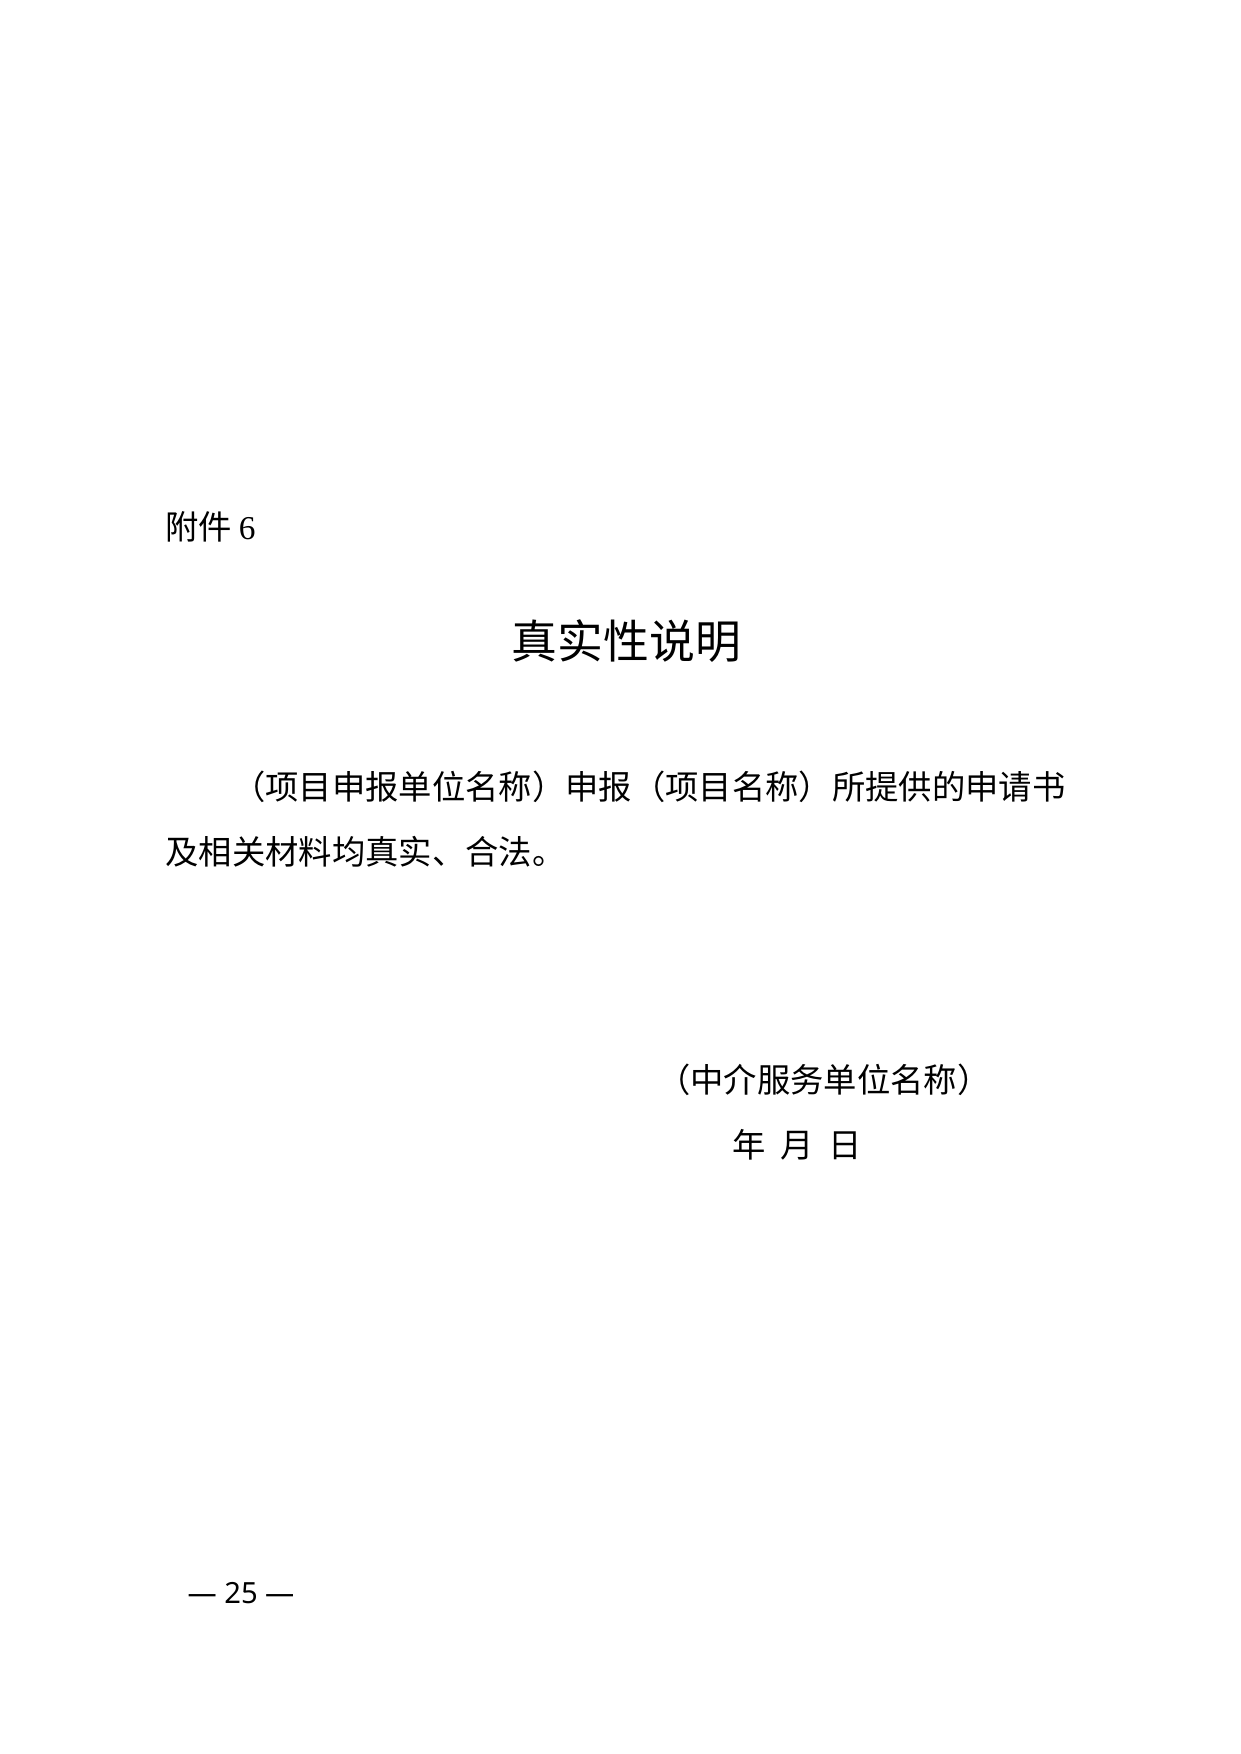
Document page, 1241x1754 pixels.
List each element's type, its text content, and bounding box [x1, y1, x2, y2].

text 真实性说明 [165, 590, 1087, 688]
text 附件6 [165, 493, 1087, 558]
text 年 月 日 [165, 1110, 1087, 1175]
text （项目申报单位名称）申报（项目名称）所提供的申请书及相关材料均真实、合法。 [165, 753, 1087, 883]
text （中介服务单位名称） [165, 1045, 1087, 1110]
